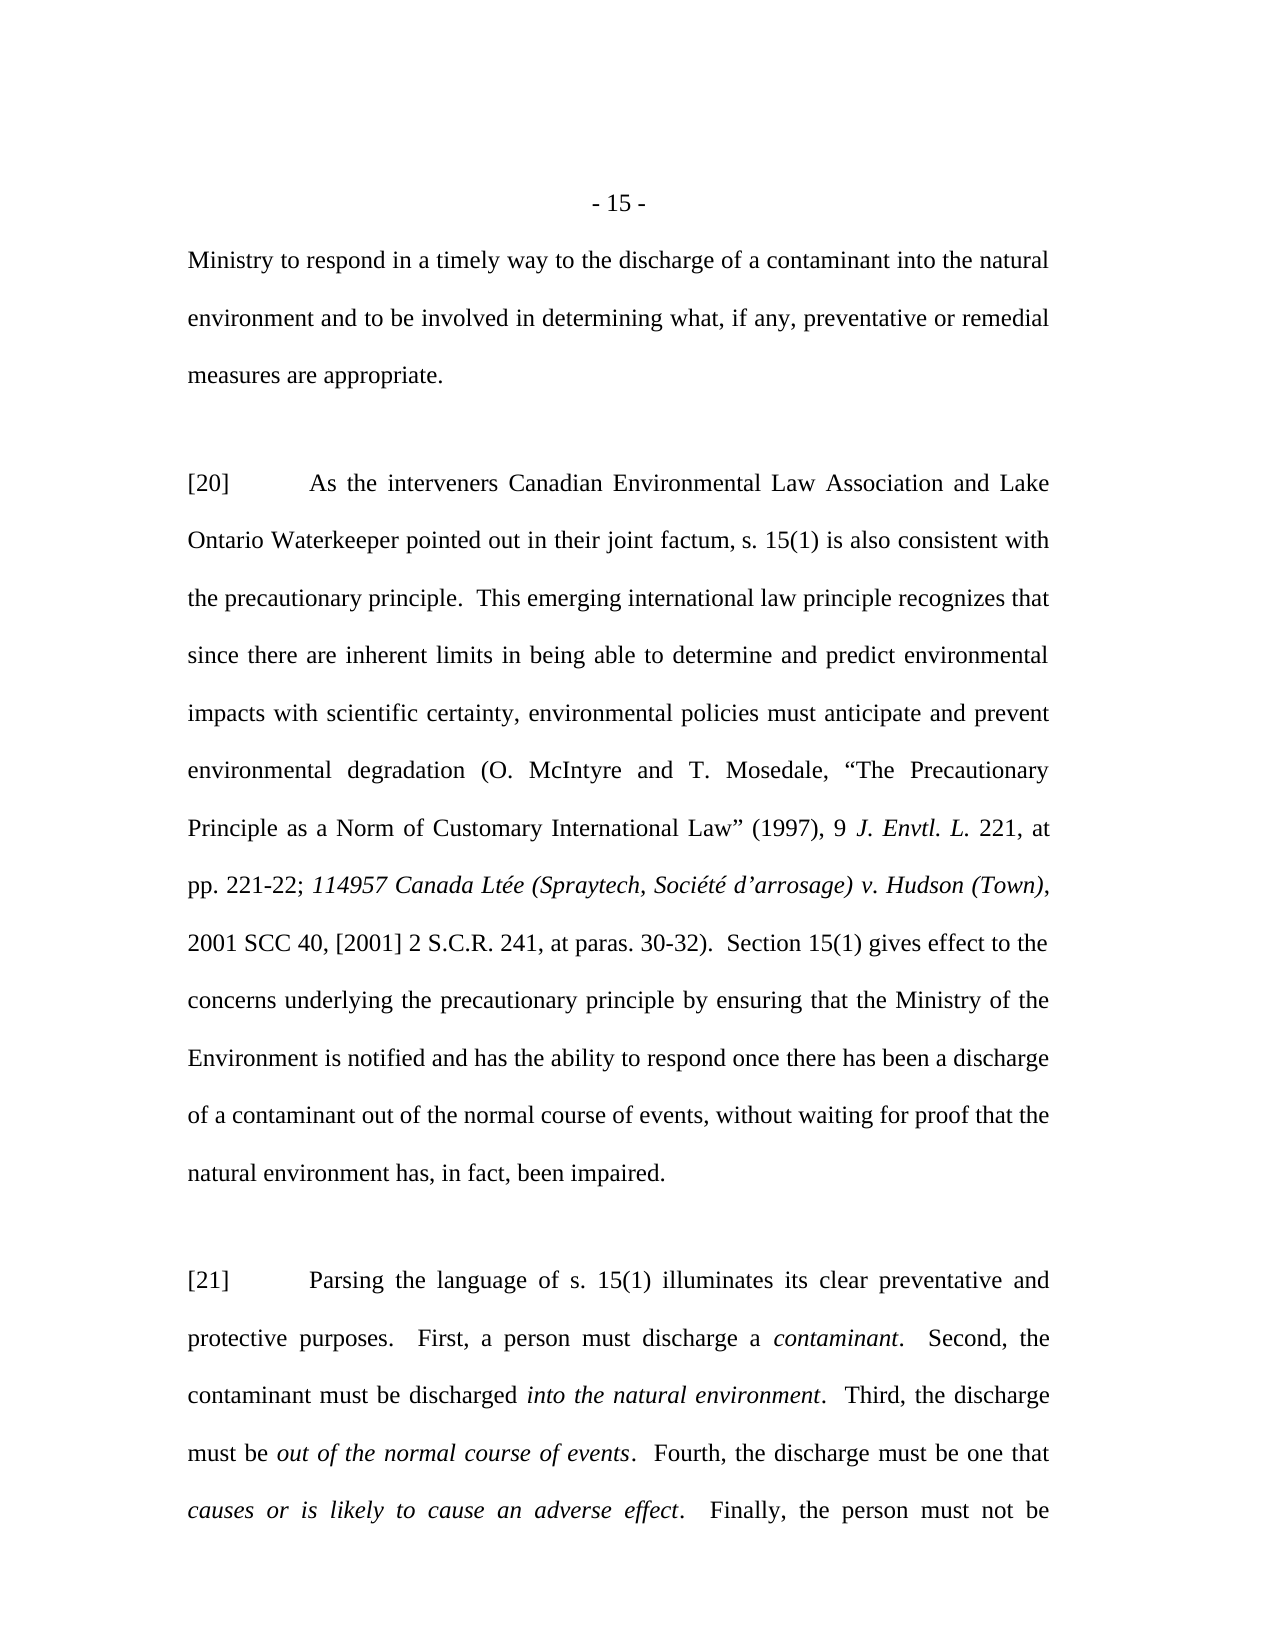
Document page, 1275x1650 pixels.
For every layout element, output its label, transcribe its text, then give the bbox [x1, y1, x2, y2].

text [187, 245, 1050, 389]
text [187, 1265, 1050, 1524]
text As the interveners Canadian Environmental Law Association and Lake Ontario Waterkeeper pointed out in their joint factum, s. 15(1) is also consistent with the precautionary principle. This emerging international law principle recognizes that since there are inherent limits in being able to determine and predict environmental impacts with scientific certainty, environmental policies must anticipate and prevent environmental degradation (O. McIntyre and T. Mosedale, “The Precautionary Principle as a Norm of Customary International Law” (1997), 9 J. Envtl. L. 221, at pp. 221-22; 114957 Canada Ltée (Spraytech, Société d’arrosage) v. Hudson (Town), 2001 SCC 40, [2001] 2 S.C.R. 241, at paras. 30-32). Section 15(1) gives effect to the concerns underlying the precautionary principle by ensuring that the Ministry of the Environment is notified and has the ability to respond once there has been a discharge of a contaminant out of the normal course of events, without waiting for proof that the natural environment has, in fact, been impaired. [187, 468, 1050, 1186]
